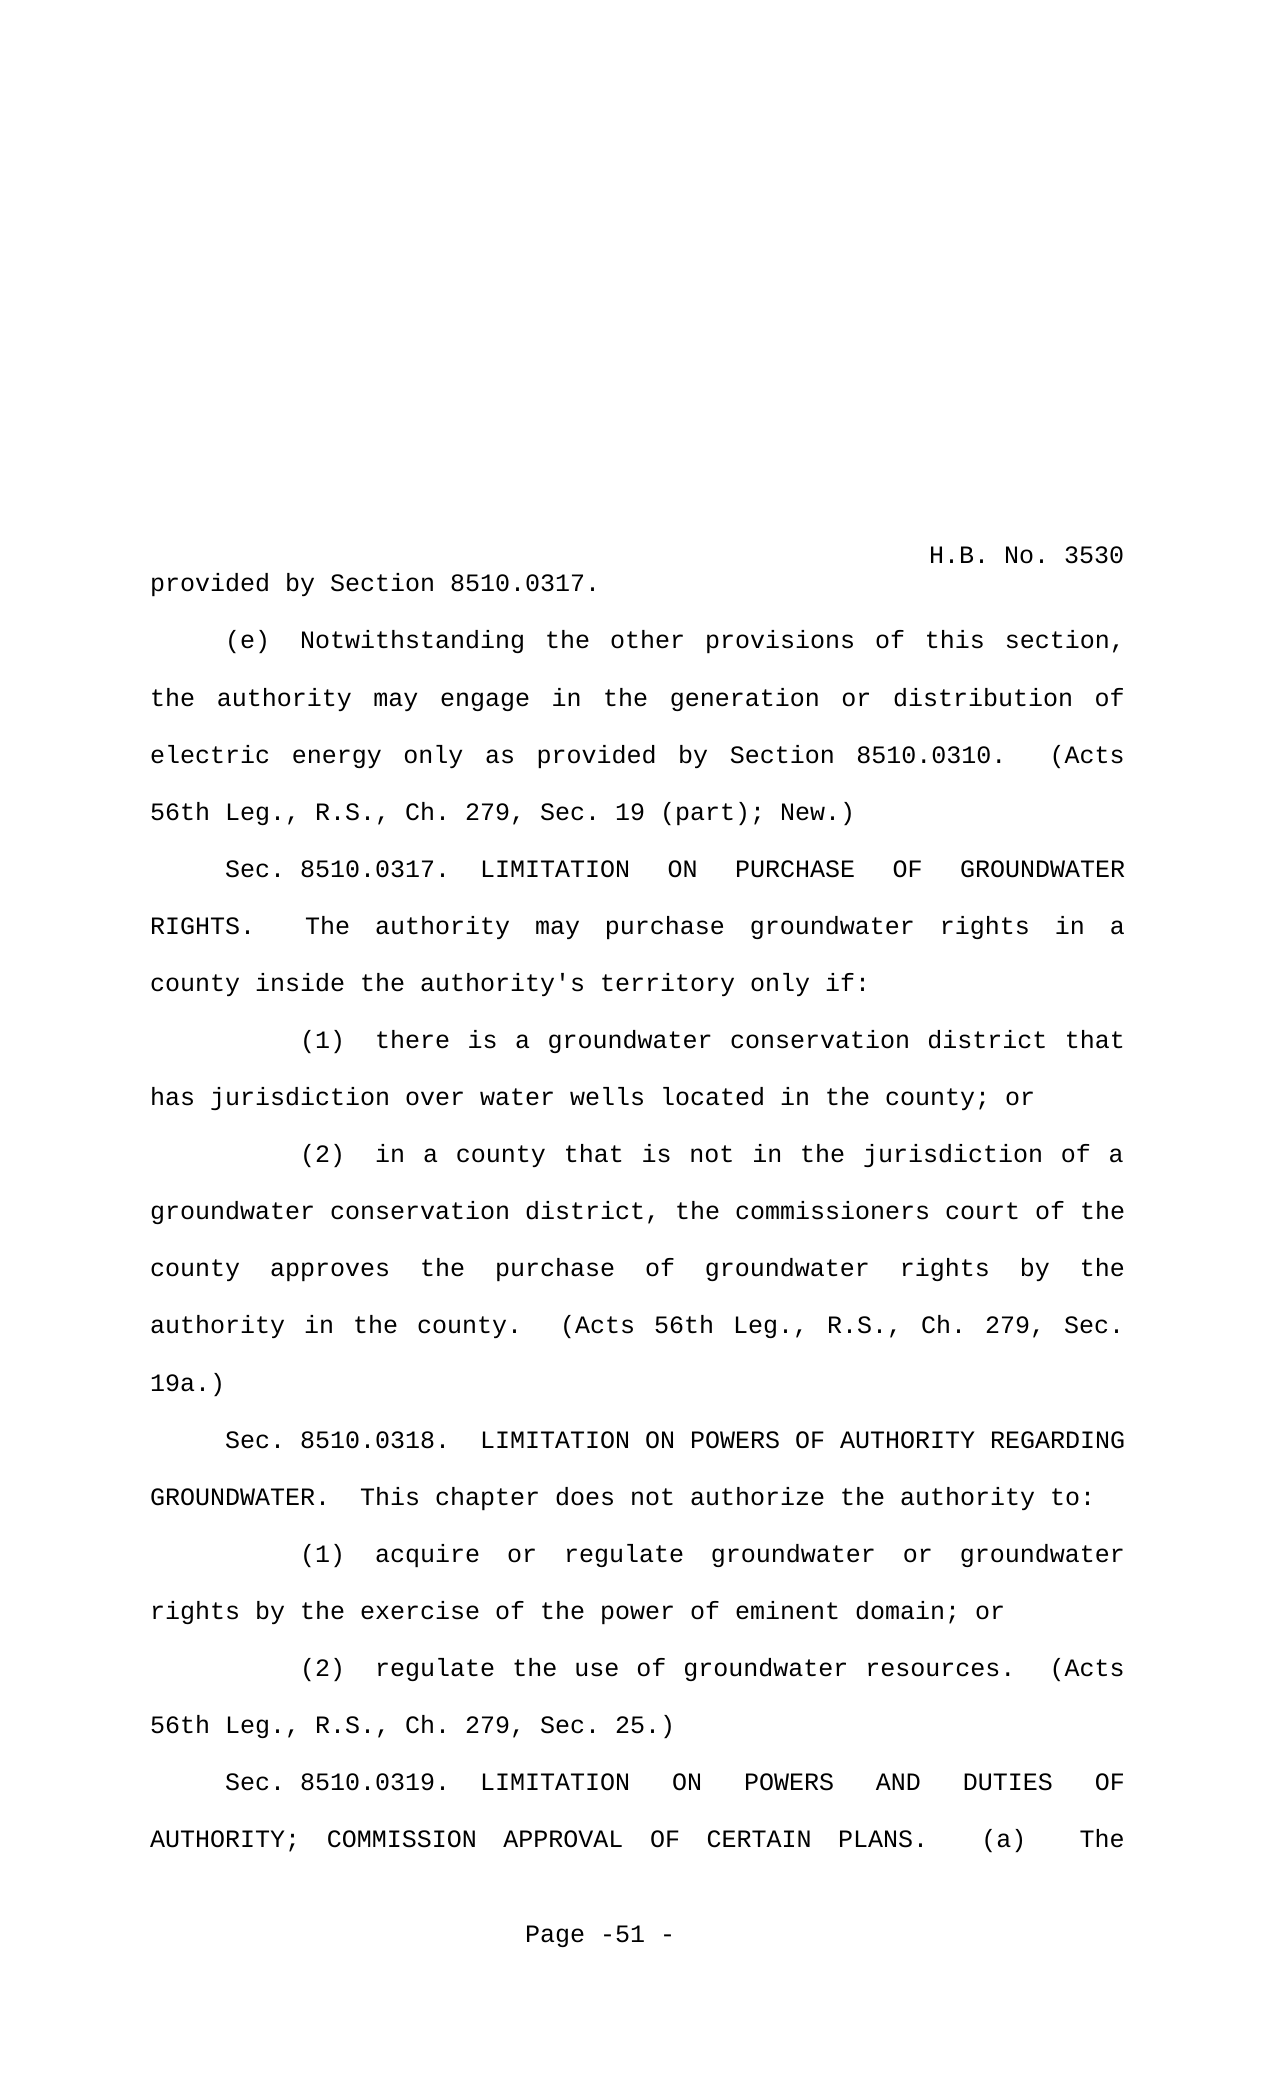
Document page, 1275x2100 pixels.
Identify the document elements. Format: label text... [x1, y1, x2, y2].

text (2) in a county that is not in the jurisdiction of a groundwater conservation district, the commissioners court of the county approves the purchase of groundwater rights by the authority in the county. (Acts 56th Leg., R.S., Ch. 279, Sec. 19a.) [150, 1142, 1125, 1398]
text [150, 1769, 1125, 1855]
text (1) there is a groundwater conservation district that has jurisdiction over water wells located in the county; or [150, 1027, 1125, 1113]
text (1) acquire or regulate groundwater or groundwater rights by the exercise of the power of eminent domain; or [150, 1541, 1125, 1627]
text Sec. 8510.0317. LIMITATION ON PURCHASE OF GROUNDWATER RIGHTS. The authority may purchase groundwater rights in a county inside the authority's territory only if: [150, 856, 1125, 999]
text (e) Notwithstanding the other provisions of this section, the authority may engage in the generation or distribution of electric energy only as provided by Section 8510.0310. (Acts 56th Leg., R.S., Ch. 279, Sec. 19 (part); New.) [150, 628, 1125, 828]
text (2) regulate the use of groundwater resources. (Acts 56th Leg., R.S., Ch. 279, Sec. 25.) [150, 1655, 1125, 1741]
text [150, 571, 1125, 599]
text Sec. 8510.0318. LIMITATION ON POWERS OF AUTHORITY REGARDING GROUNDWATER. This chapter does not authorize the authority to: [150, 1427, 1125, 1513]
